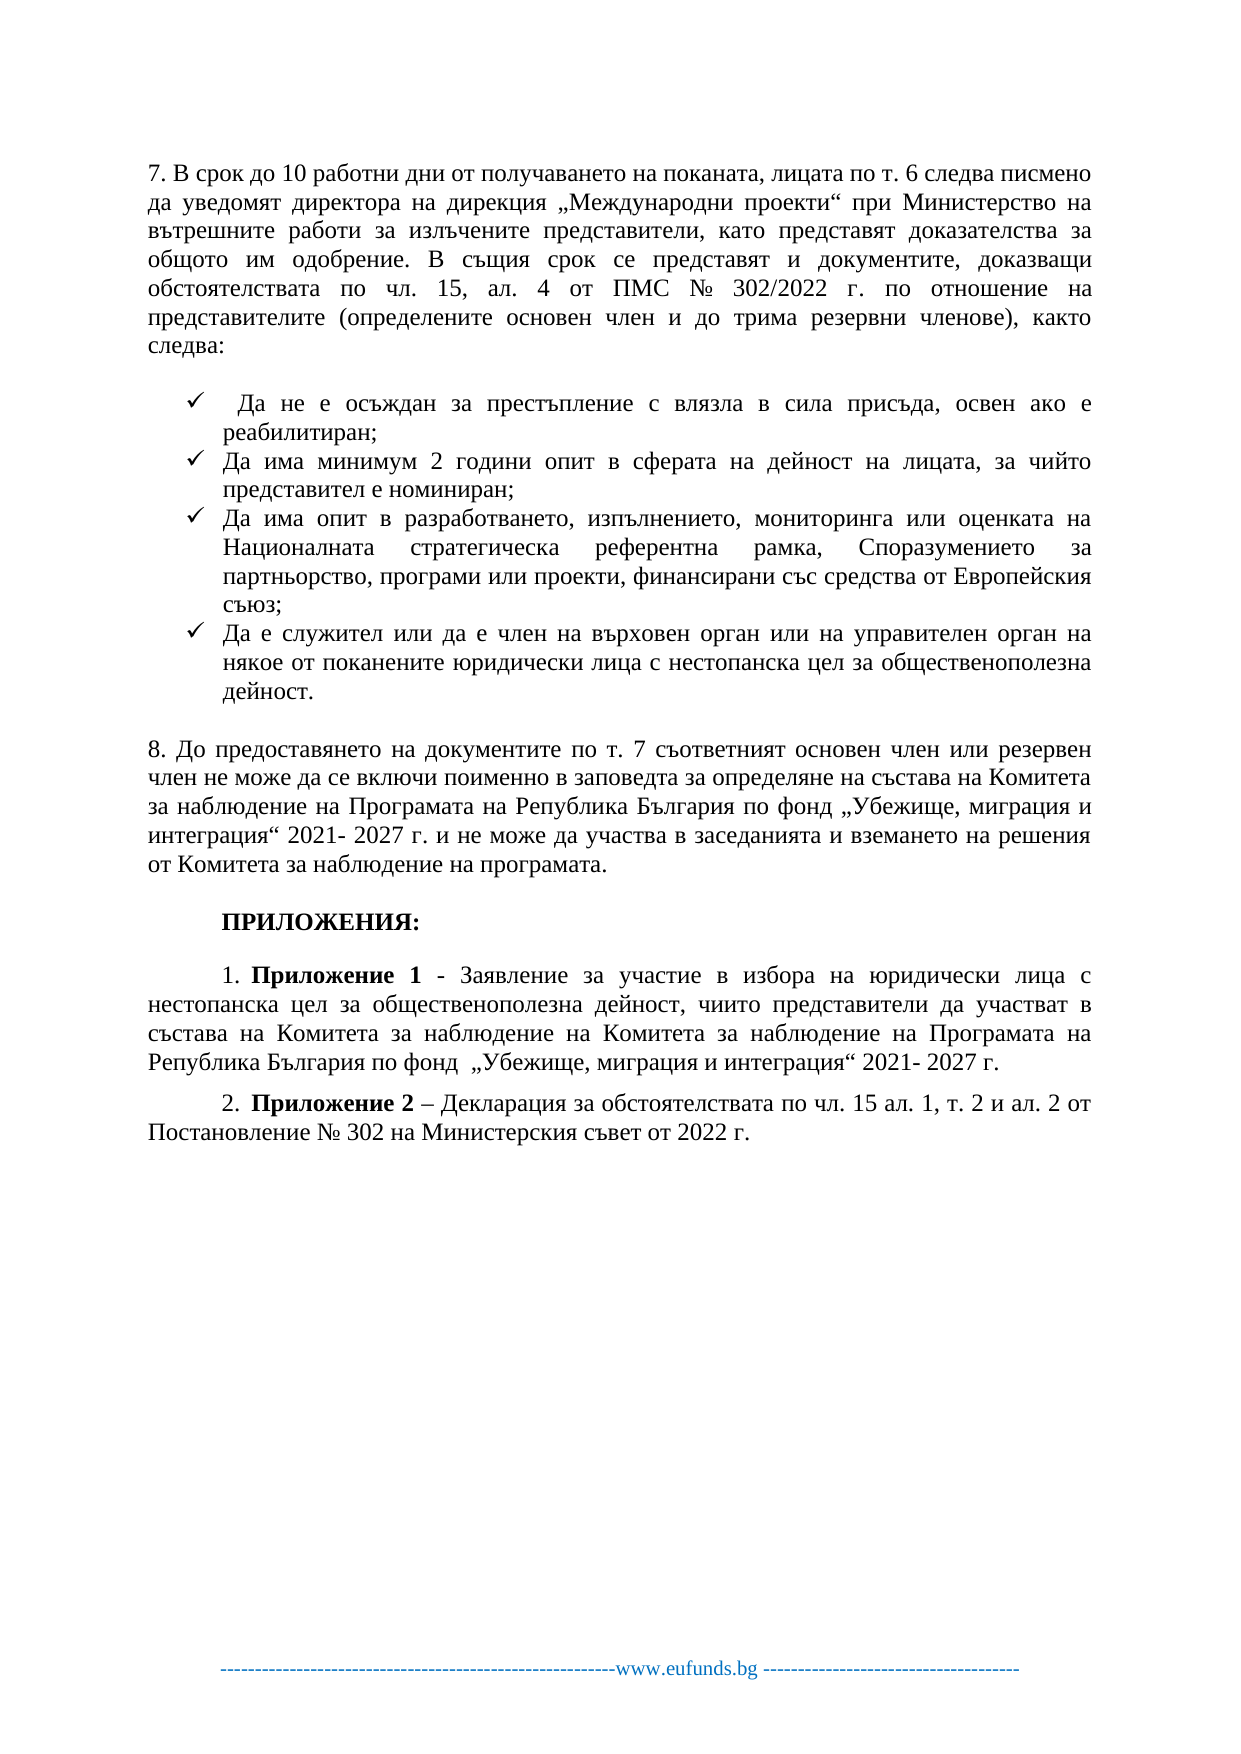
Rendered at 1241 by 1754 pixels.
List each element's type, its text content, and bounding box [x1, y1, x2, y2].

text 8. До предоставянето на документите по т. 7 съответният основен член или резервен член не може да се включи поименно в заповедта за определяне на състава на Комитета за наблюдение на Програмата на Република България по фонд „Убежище, миграция и интеграция“ 2021- 2027 г. и не може да участва в заседанията и вземането на решения от Комитета за наблюдение на програмата. [148, 734, 1093, 877]
list Да има минимум 2 години опит в сферата на дейност на лицата, за чийто представител е номиниран; [185, 446, 1093, 503]
list Да има опит в разработването, изпълнението, мониторинга или оценката на Националната стратегическа референтна рамка, Споразумението за партньорство, програми или проекти, финансирани със средства от Европейския съюз; [185, 503, 1093, 618]
list Приложение 2 – Декларация за обстоятелствата по чл. 15 ал. 1, т. 2 и ал. 2 от Постановление № 302 на Министерския съвет от 2022 г. [148, 1088, 1093, 1145]
list Приложение 1 - Заявление за участие в избора на юридически лица с нестопанска цел за общественополезна дейност, чиито представители да участват в състава на Комитета за наблюдение на Комитета за наблюдение на Програмата на Република България по фонд „Убежище, миграция и интеграция“ 2021- 2027 г. [148, 960, 1093, 1075]
text 7. В срок до 10 работни дни от получаването на поканата, лицата по т. 6 следва писмено да уведомят директора на дирекция „Международни проекти“ при Министерство на вътрешните работи за излъчените представители, като представят доказателства за общото им одобрение. В същия срок се представят и документите, доказващи обстоятелствата по чл. 15, ал. 4 от ПМС № 302/2022 г. по отношение на представителите (определените основен член и до трима резервни членове), както следва: [148, 158, 1093, 359]
text ПРИЛОЖЕНИЯ: [148, 907, 1093, 935]
list Да не е осъждан за престъпление с влязла в сила присъда, освен ако е реабилитиран; [185, 388, 1093, 446]
list Да е служител или да е член на върховен орган или на управителен орган на някое от поканените юридически лица с нестопанска цел за общественополезна дейност. [185, 618, 1093, 704]
